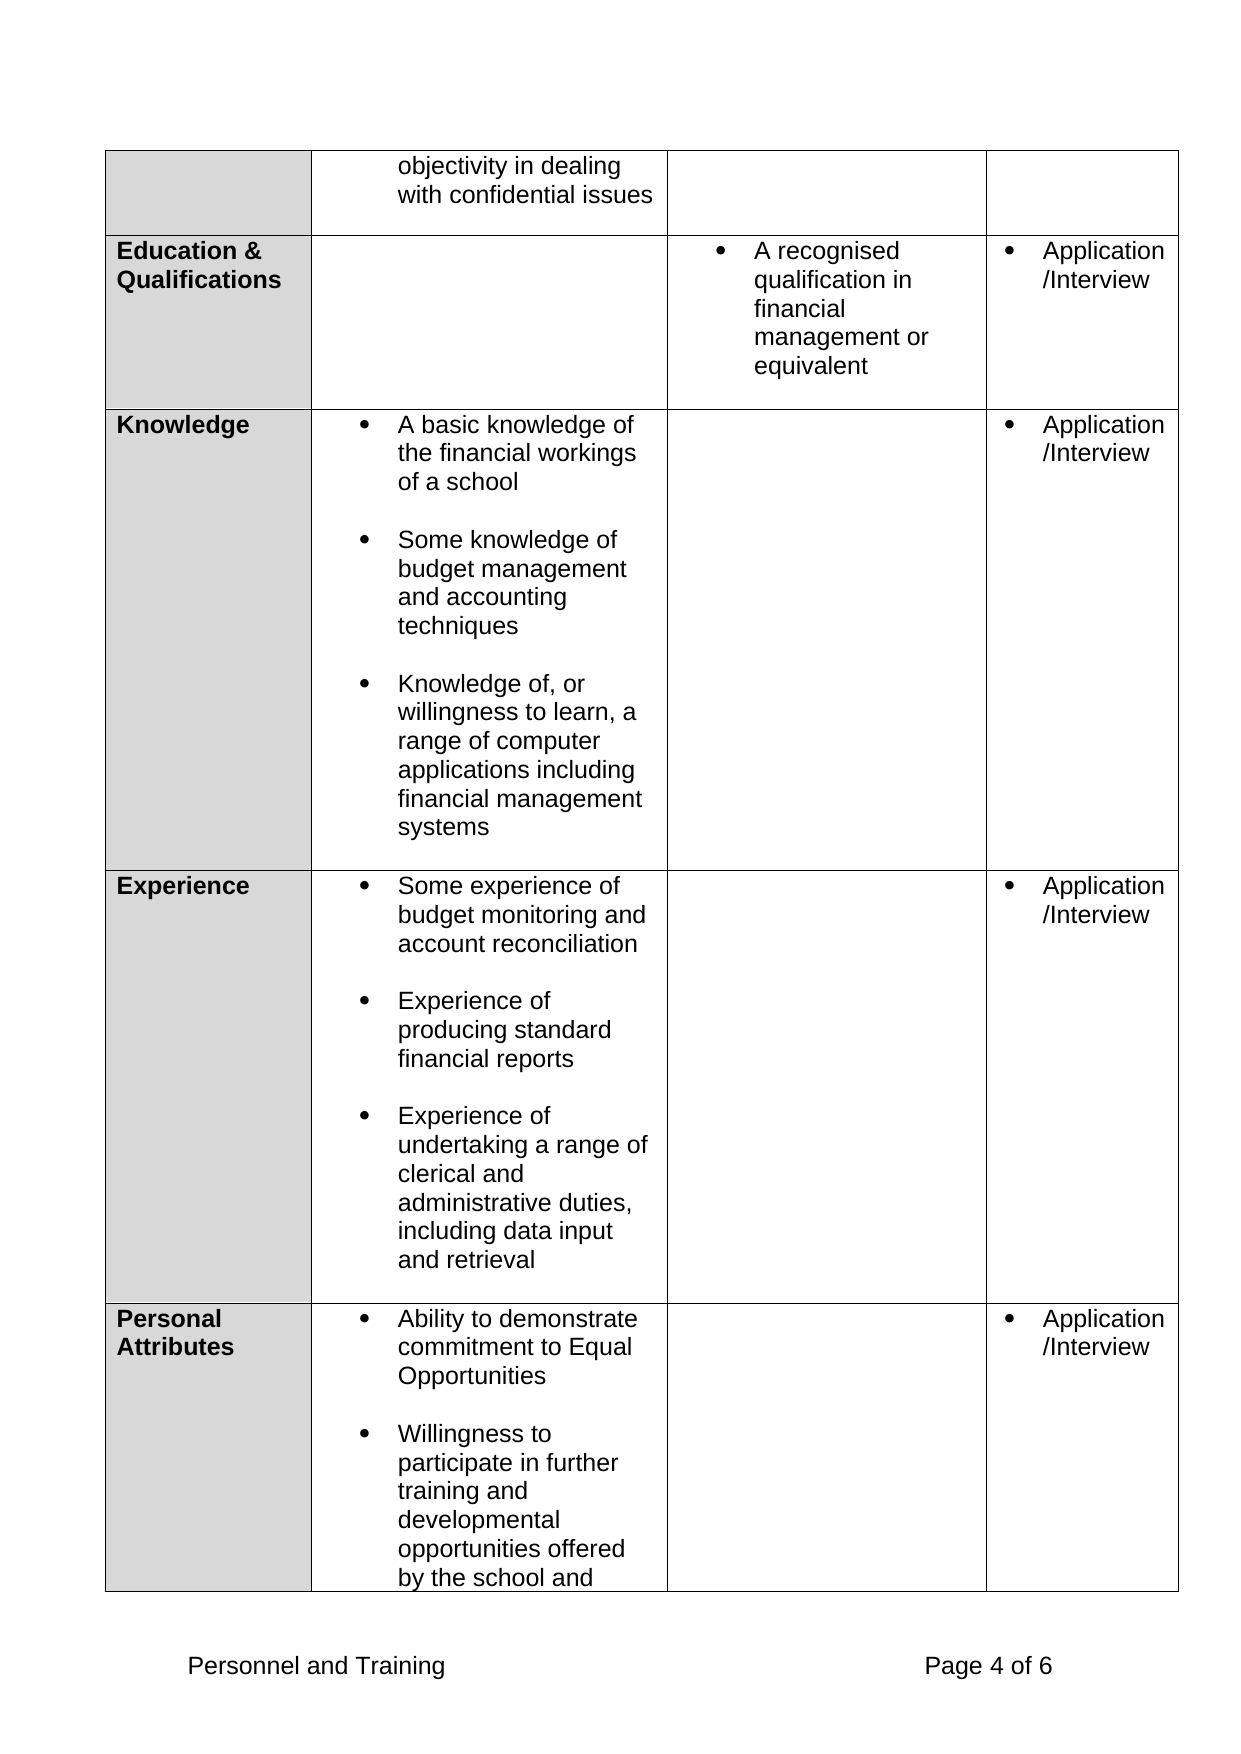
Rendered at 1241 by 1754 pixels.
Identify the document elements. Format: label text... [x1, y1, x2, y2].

table_cell Experience [106, 871, 311, 1302]
table_cell Knowledge [106, 410, 311, 870]
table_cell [312, 151, 667, 235]
table_cell [312, 236, 667, 408]
table_cell [668, 1304, 986, 1591]
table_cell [106, 151, 311, 235]
table_cell Application/Interview [987, 871, 1178, 1302]
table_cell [312, 1304, 667, 1591]
table_cell Some experience of budget monitoring and account reconciliation Experience of producing standard financial reports Experience of undertaking a range of clerical and administrative duties, including data input and retrieval [312, 871, 667, 1302]
table_cell A basic knowledge of the financial workings of a school Some knowledge of budget management and accounting techniques Knowledge of, or willingness to learn, a range of computer applications including financial management systems [312, 410, 667, 870]
table_cell [668, 151, 986, 235]
table_cell Education & Qualifications [106, 236, 311, 408]
table_cell [668, 410, 986, 870]
table_cell Application/Interview [987, 410, 1178, 870]
table_cell [668, 871, 986, 1302]
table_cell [987, 1304, 1178, 1591]
table_cell A recognised qualification in financial management or equivalent [668, 236, 986, 408]
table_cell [987, 151, 1178, 235]
table_cell Personal Attributes [106, 1304, 311, 1591]
table_cell Application/Interview [987, 236, 1178, 408]
